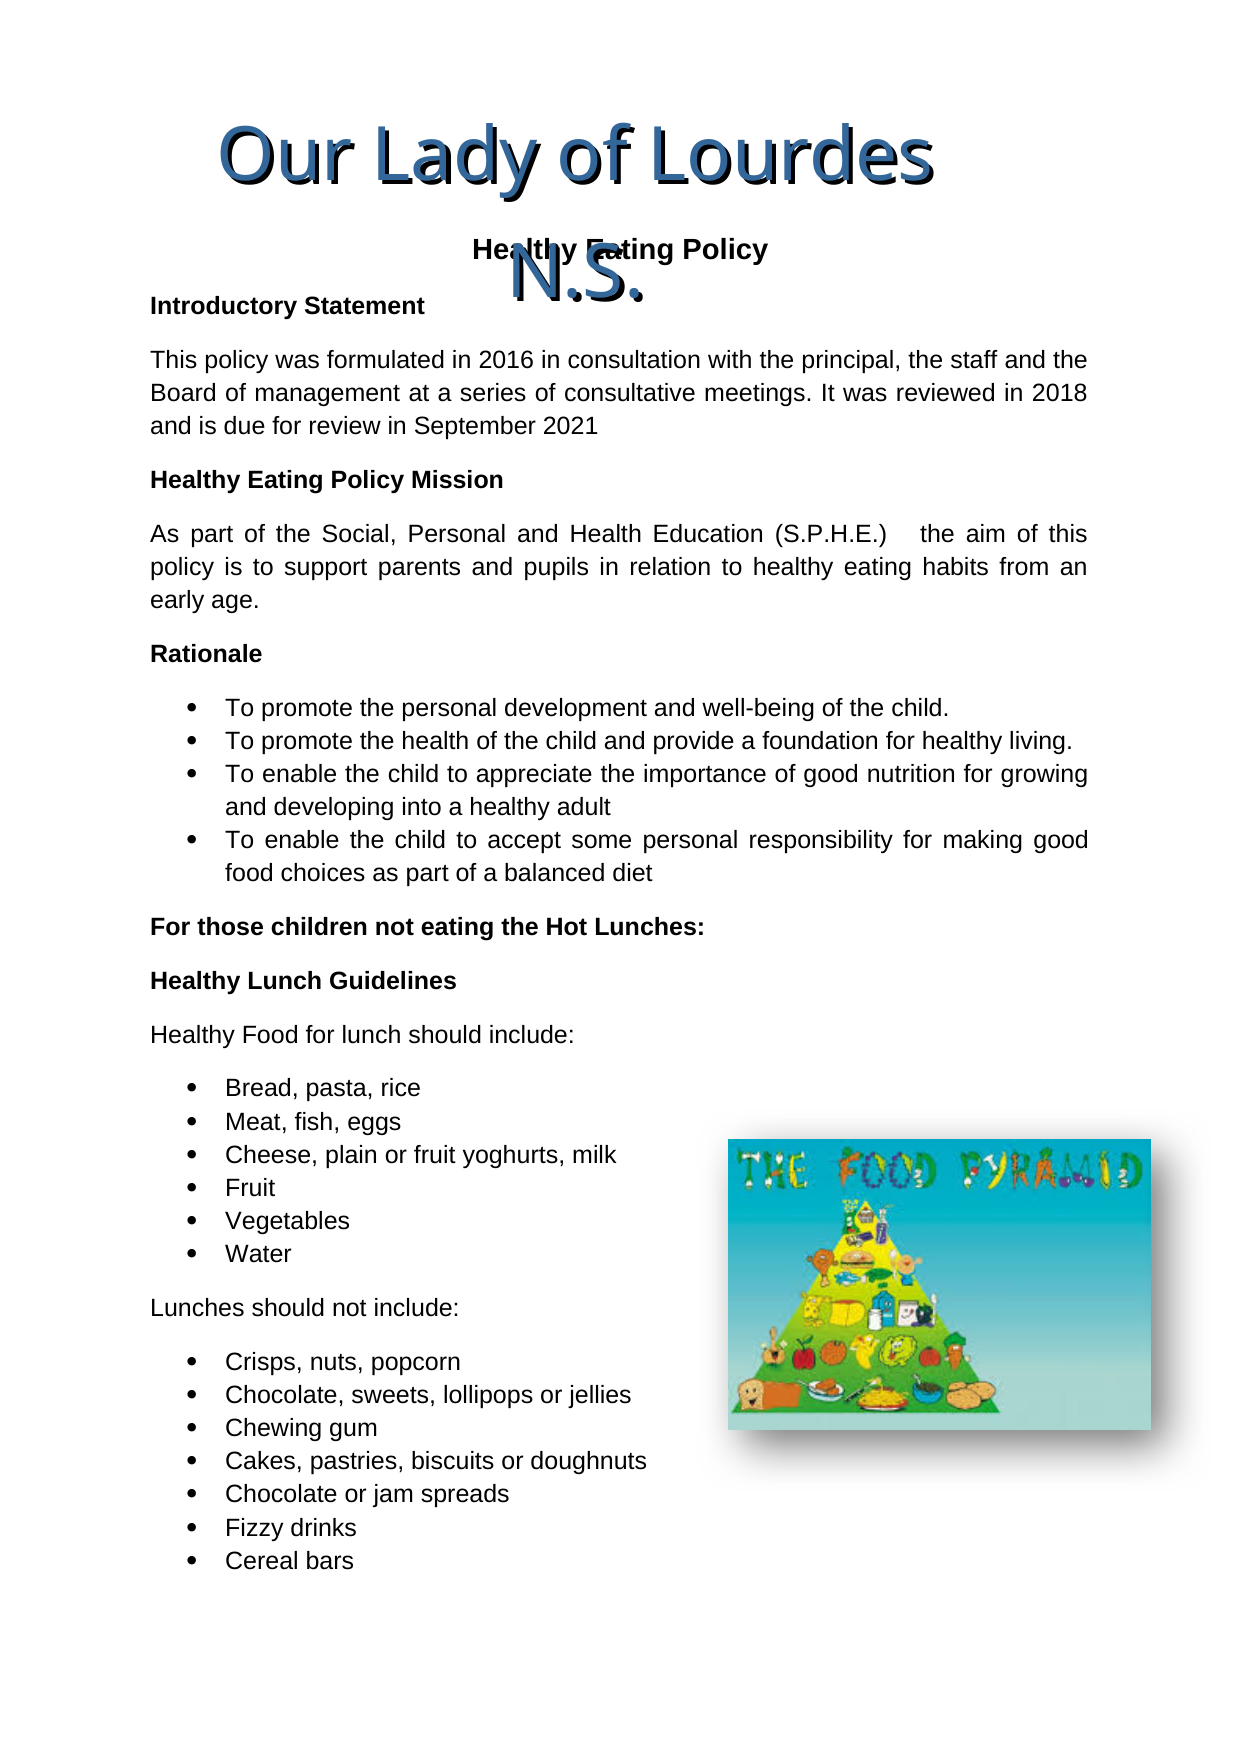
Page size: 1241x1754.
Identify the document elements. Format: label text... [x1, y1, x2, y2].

list Cheese, plain or fruit yoghurts, milk [187, 1140, 725, 1168]
text Healthy Eating Policy Mission [150, 465, 1090, 494]
list Water [187, 1239, 710, 1268]
list Cakes, pastries, biscuits or doughnuts [187, 1446, 748, 1475]
list To promote the health of the child and provide a foundation for healthy living. [187, 726, 1090, 754]
list Bread, pasta, rice [187, 1073, 1090, 1102]
list Vegetables [187, 1206, 710, 1235]
list To enable the child to accept some personal responsibility for making good food choices as part of a balanced diet [187, 825, 1090, 887]
text This policy was formulated in 2016 in consultation with the principal, the staff and the Board of management at a series of consultative meetings. It was reviewed in 2018 and is due for review in September 2021 [150, 345, 1090, 440]
picture [728, 1139, 1151, 1430]
list To enable the child to appreciate the importance of good nutrition for growing and developing into a healthy adult [187, 759, 1090, 821]
text As part of the Social, Personal and Health Education (S.P.H.E.) the aim of this policy is to support parents and pupils in relation to healthy eating habits from an early age. [150, 519, 1090, 613]
text Healthy Food for lunch should include: [150, 1019, 1090, 1048]
list Chocolate, sweets, lollipops or jellies [187, 1380, 710, 1409]
text Rationale [150, 639, 1090, 667]
text Healthy Lunch Guidelines [150, 966, 1090, 994]
list Meat, fish, eggs [187, 1107, 1090, 1135]
list Chewing gum [187, 1413, 714, 1442]
list Crisps, nuts, popcorn [187, 1347, 710, 1376]
text Introductory Statement [150, 291, 1090, 320]
list Fruit [187, 1173, 711, 1202]
text Healthy Eating Policy [150, 232, 1090, 265]
list Cereal bars [187, 1546, 1090, 1574]
list Fizzy drinks [187, 1512, 1090, 1541]
text Lunches should not include: [150, 1293, 710, 1322]
text For those children not eating the Hot Lunches: [150, 912, 1090, 941]
list Chocolate or jam spreads [187, 1479, 1090, 1508]
list To promote the personal development and well-being of the child. [187, 692, 1090, 721]
